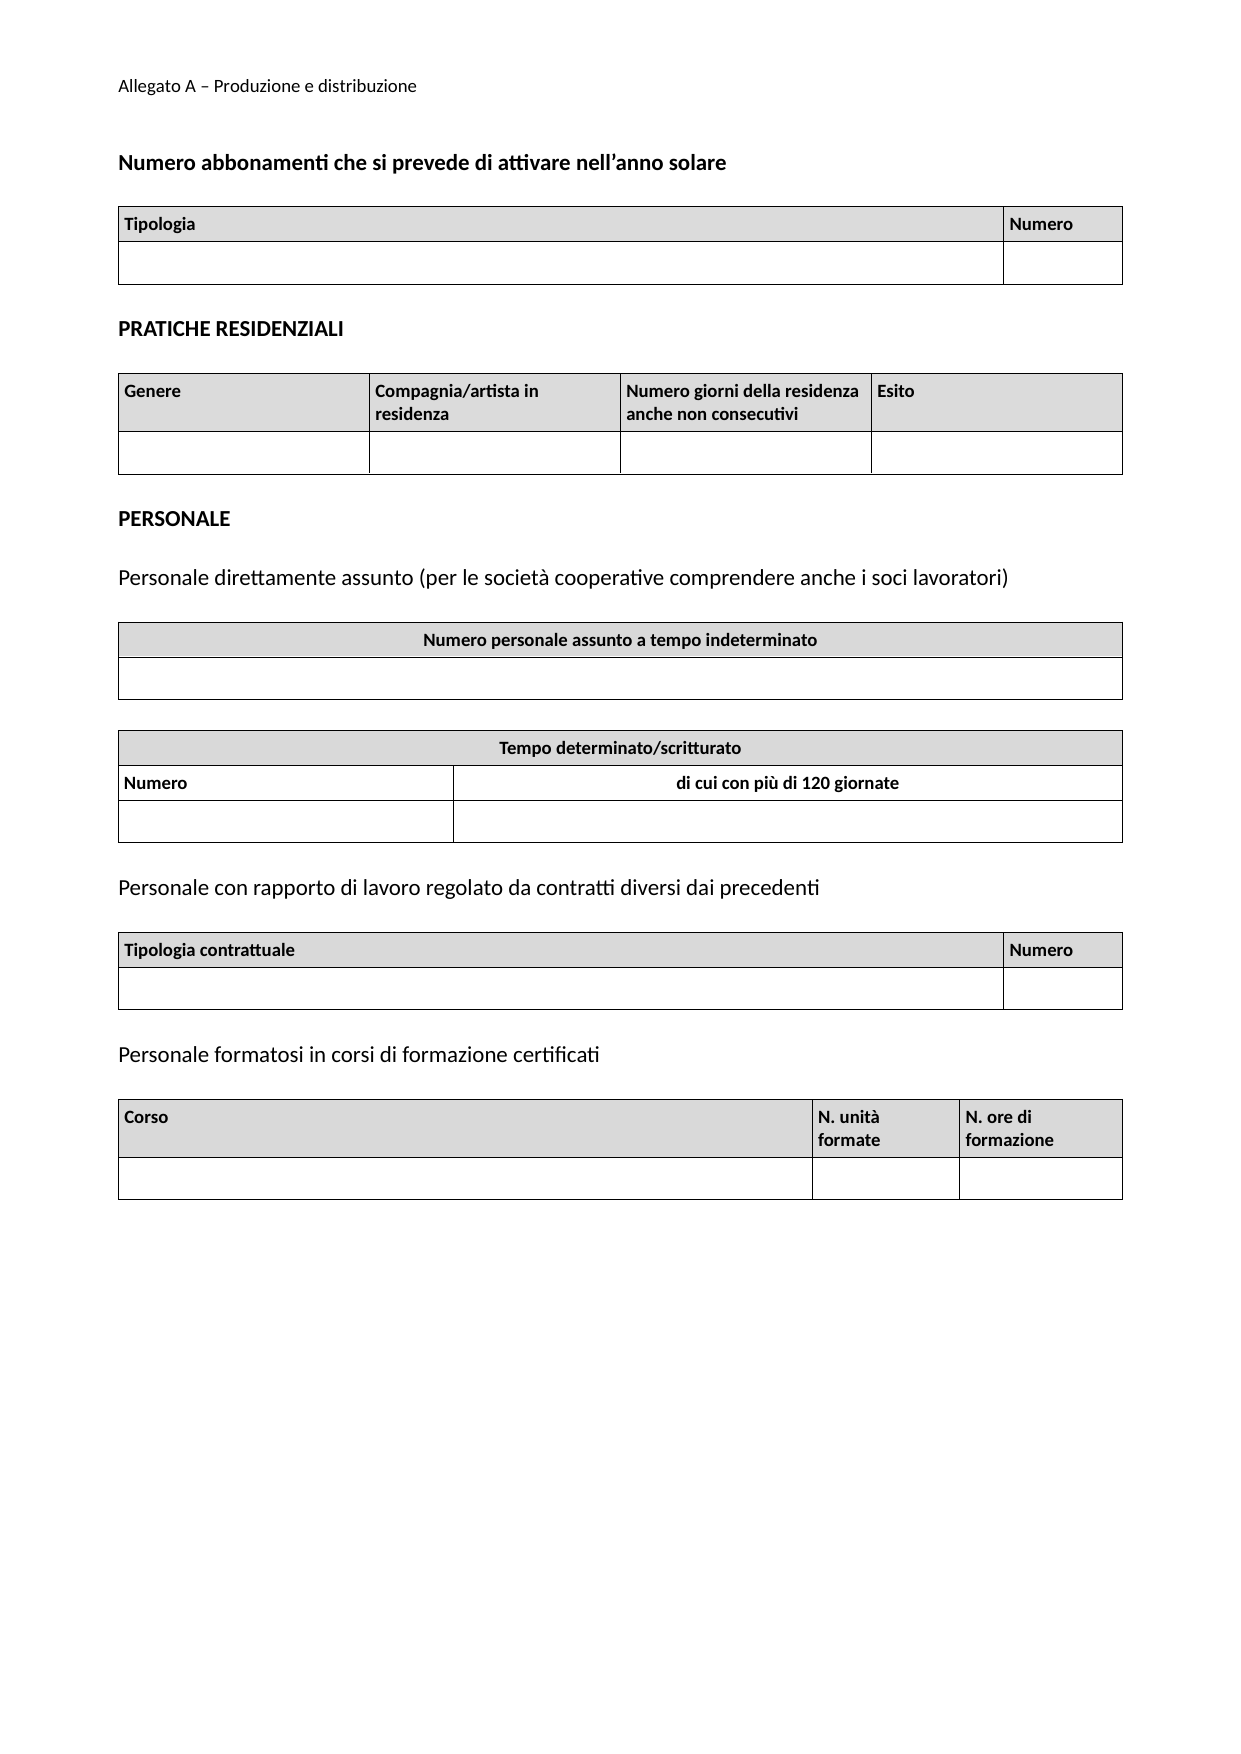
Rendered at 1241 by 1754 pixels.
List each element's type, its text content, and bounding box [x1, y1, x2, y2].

table_header Numero giorni della residenza anche non consecutivi [621, 374, 871, 431]
table_cell Numero [119, 766, 453, 800]
table_header N. unità formate [813, 1100, 959, 1157]
table_cell [960, 1158, 1122, 1199]
table_header Numero [1004, 933, 1122, 967]
table_cell [119, 1158, 812, 1199]
table_cell [119, 801, 453, 842]
table_header Tipologia [119, 207, 1003, 241]
text PERSONALE [118, 504, 1122, 532]
text Personale formatosi in corsi di formazione certificati [118, 1040, 1122, 1068]
table_header Compagnia/artista in residenza [370, 374, 620, 431]
table_cell [119, 432, 369, 473]
table_cell [119, 242, 1003, 283]
text Numero abbonamenti che si prevede di attivare nell’anno solare [118, 148, 1122, 176]
table_header Corso [119, 1100, 812, 1157]
table_cell [454, 801, 1122, 842]
table_cell [872, 432, 1122, 473]
table_cell [621, 432, 871, 473]
table_header Numero personale assunto a tempo indeterminato [119, 623, 1122, 656]
table_header Tipologia contrattuale [119, 933, 1003, 967]
table_header Tempo determinato/scritturato [119, 731, 1122, 765]
table_cell [813, 1158, 959, 1199]
table_header Esito [872, 374, 1122, 431]
table_cell di cui con più di 120 giornate [454, 766, 1122, 800]
text Personale con rapporto di lavoro regolato da contratti diversi dai precedenti [118, 873, 1122, 901]
text PRATICHE RESIDENZIALI [118, 314, 1122, 343]
table_header N. ore di formazione [960, 1100, 1122, 1157]
table_cell [370, 432, 620, 473]
table_header Numero [1004, 207, 1122, 241]
table_cell [1004, 242, 1122, 283]
table_cell [119, 968, 1003, 1009]
table_cell [119, 658, 1122, 699]
table_cell [1004, 968, 1122, 1009]
table_header Genere [119, 374, 369, 431]
text Personale direttamente assunto (per le società cooperative comprendere anche i soci lavoratori) [118, 563, 1152, 591]
